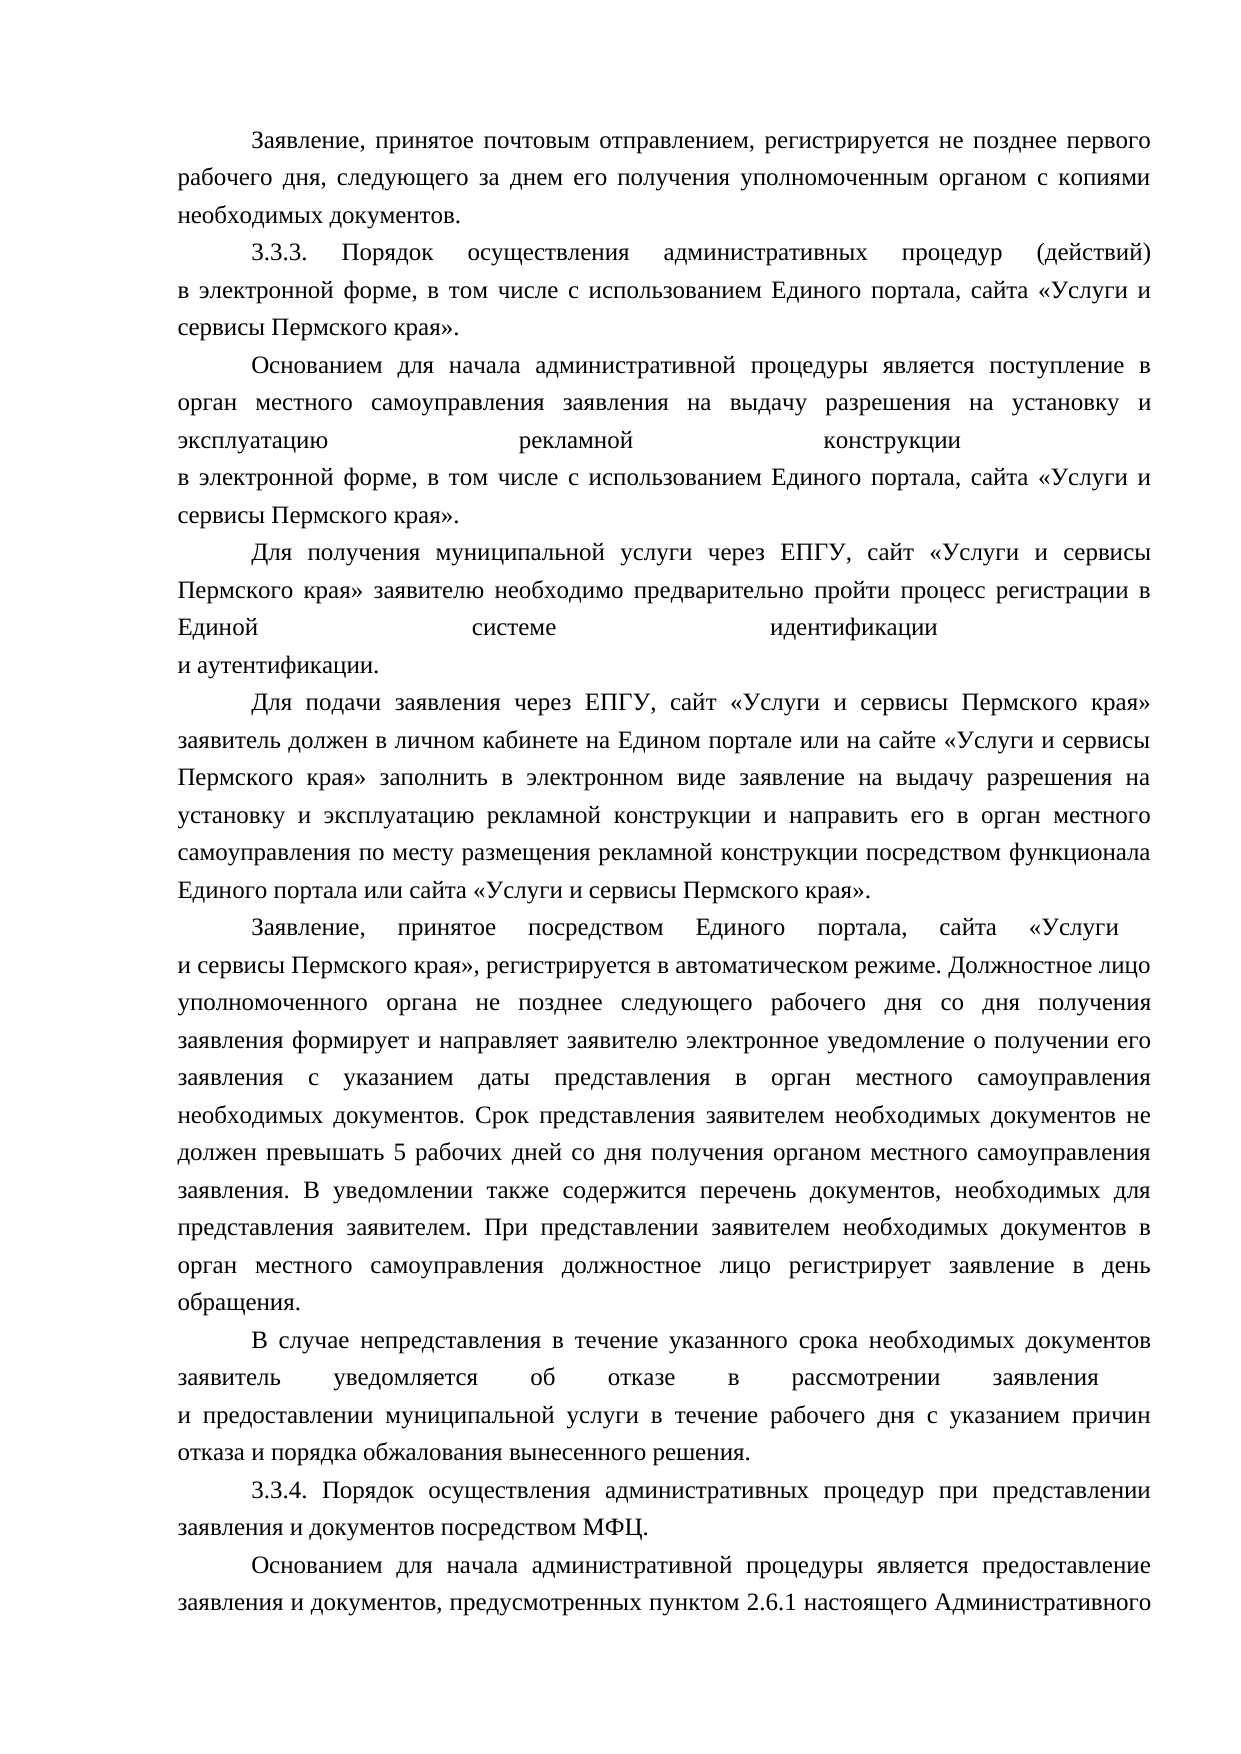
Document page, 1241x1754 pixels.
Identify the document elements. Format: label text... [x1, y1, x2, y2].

text 3.3.4. Порядок осуществления административных процедур при представлении заявления и документов посредством МФЦ. [177, 1468, 1152, 1543]
text Заявление, принятое почтовым отправлением, регистрируется не позднее первого рабочего дня, следующего за днем его получения уполномоченным органом с копиями необходимых документов. [177, 118, 1152, 231]
text В случае непредставления в течение указанного срока необходимых документов заявитель уведомляется об отказе в рассмотрении заявления и предоставлении муниципальной услуги в течение рабочего дня с указанием причин отказа и порядка обжалования вынесенного решения. [177, 1318, 1152, 1468]
text Для получения муниципальной услуги через ЕПГУ, сайт «Услуги и сервисы Пермского края» заявителю необходимо предварительно пройти процесс регистрации в Единой системе идентификации и аутентификации. [177, 531, 1152, 681]
text Заявление, принятое посредством Единого портала, сайта «Услуги и сервисы Пермского края», регистрируется в автоматическом режиме. Должностное лицо уполномоченного органа не позднее следующего рабочего дня со дня получения заявления формирует и направляет заявителю электронное уведомление о получении его заявления с указанием даты представления в орган местного самоуправления необходимых документов. Срок представления заявителем необходимых документов не должен превышать 5 рабочих дней со дня получения органом местного самоуправления заявления. В уведомлении также содержится перечень документов, необходимых для представления заявителем. При представлении заявителем необходимых документов в орган местного самоуправления должностное лицо регистрирует заявление в день обращения. [177, 906, 1152, 1318]
text Основанием для начала административной процедуры является поступление в орган местного самоуправления заявления на выдачу разрешения на установку и эксплуатацию рекламной конструкции в электронной форме, в том числе с использованием Единого портала, сайта «Услуги и сервисы Пермского края». [177, 343, 1152, 531]
text Для подачи заявления через ЕПГУ, сайт «Услуги и сервисы Пермского края» заявитель должен в личном кабинете на Едином портале или на сайте «Услуги и сервисы Пермского края» заполнить в электронном виде заявление на выдачу разрешения на установку и эксплуатацию рекламной конструкции и направить его в орган местного самоуправления по месту размещения рекламной конструкции посредством функционала Единого портала или сайта «Услуги и сервисы Пермского края». [177, 681, 1152, 906]
text 3.3.3. Порядок осуществления административных процедур (действий) в электронной форме, в том числе с использованием Единого портала, сайта «Услуги и сервисы Пермского края». [177, 231, 1152, 343]
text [177, 1543, 1152, 1618]
